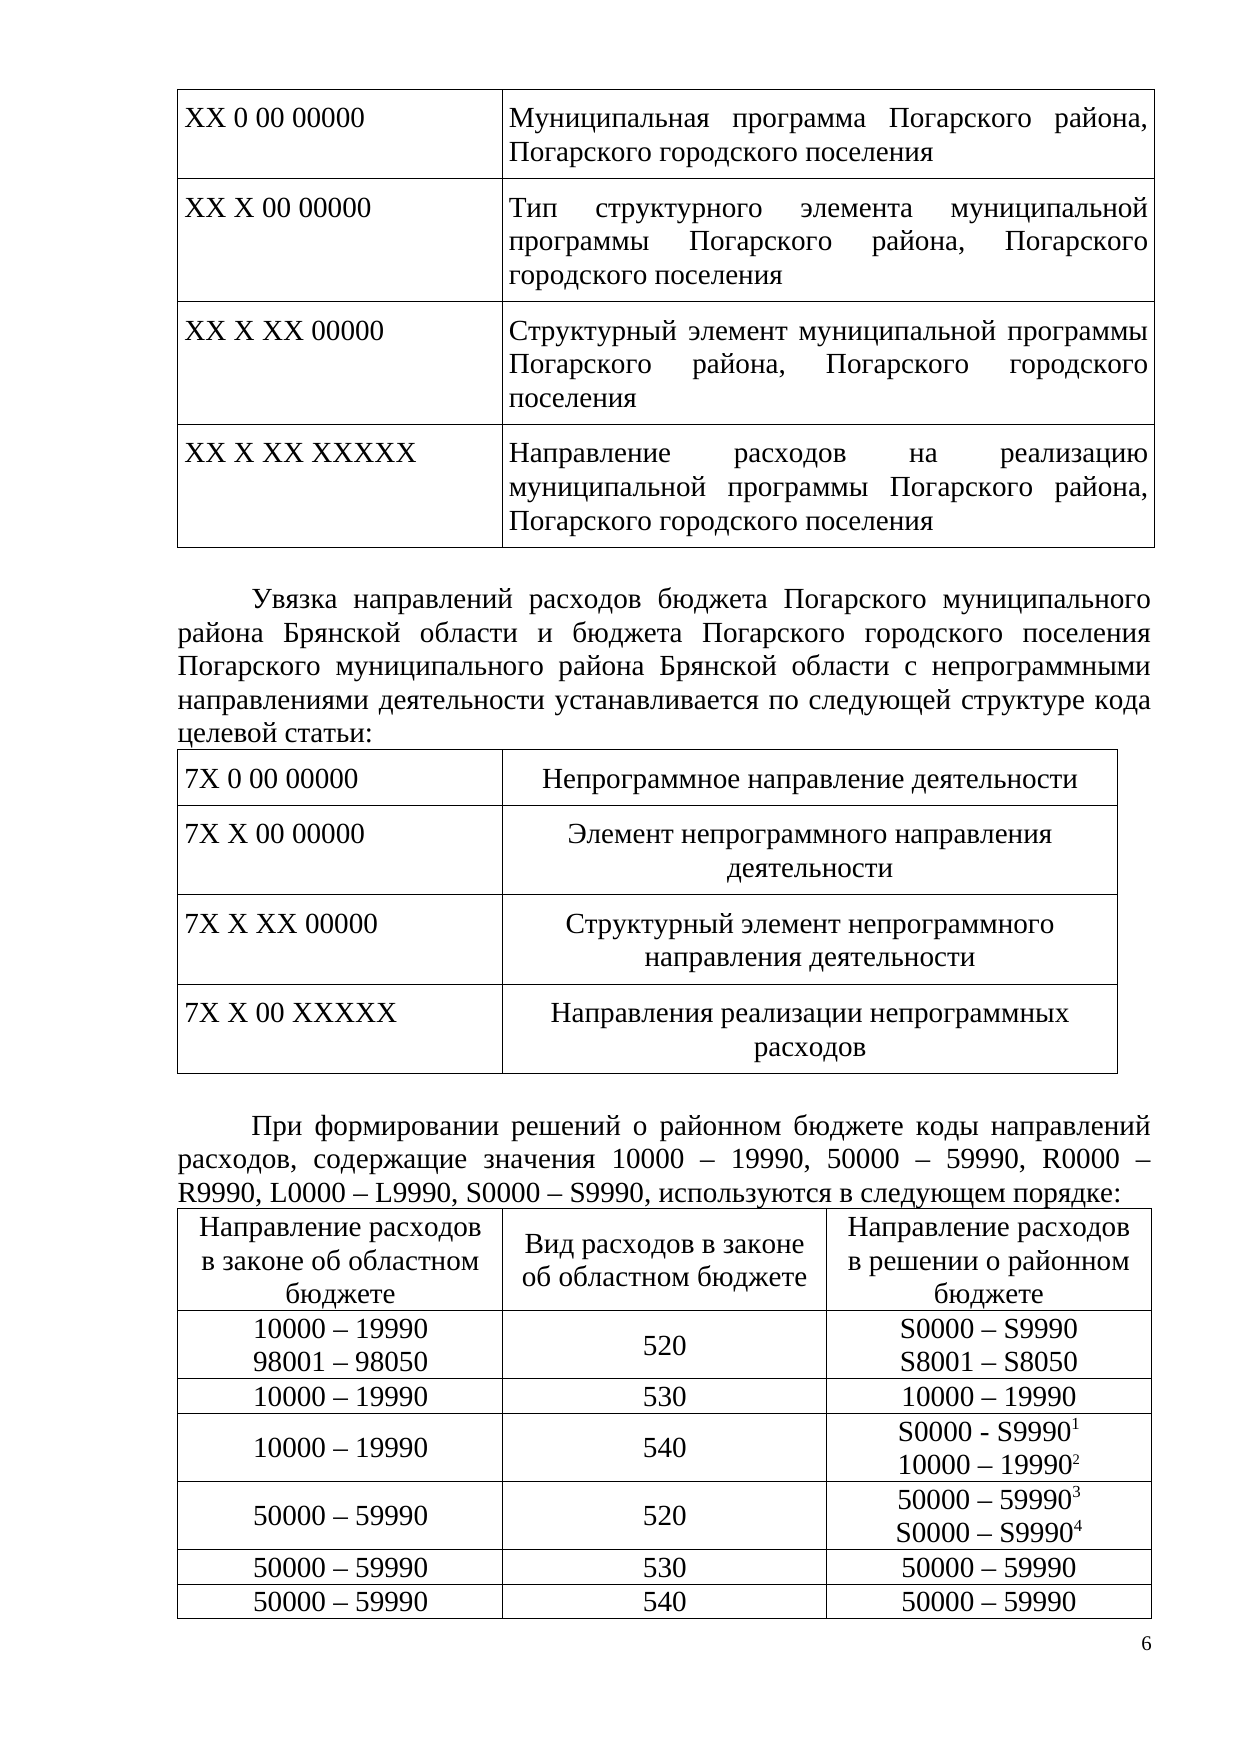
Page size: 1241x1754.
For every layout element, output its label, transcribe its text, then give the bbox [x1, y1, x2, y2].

table_cell 50000 – 599903 S0000 – S99904 [827, 1482, 1151, 1549]
table_cell 10000 – 19990 [178, 1379, 502, 1413]
table_cell 50000 – 59990 [827, 1550, 1151, 1583]
table_cell S0000 – S9990 S8001 – S8050 [827, 1311, 1151, 1378]
table_cell XX X XX 00000 [178, 302, 502, 424]
table_cell 10000 – 19990 [827, 1379, 1151, 1413]
table_header Направление расходов в законе об областном бюджете [178, 1209, 502, 1310]
table_cell 540 [503, 1585, 826, 1618]
text При формировании решений о районном бюджете коды направлений расходов, содержащие значения 10000 – 19990, 50000 – 59990, R0000 – R9990, L0000 – L9990, S0000 – S9990, используются в следующем порядке: [177, 1108, 1152, 1208]
table_cell 530 [503, 1550, 826, 1583]
table_cell 50000 – 59990 [178, 1482, 502, 1549]
table_cell 7X X 00 XXXXX [178, 985, 502, 1073]
table_cell 50000 – 59990 [178, 1585, 502, 1618]
table_header XX 0 00 00000 [178, 90, 502, 178]
table_cell XX X 00 00000 [178, 179, 502, 301]
table_cell 520 [503, 1311, 826, 1378]
table_cell 530 [503, 1379, 826, 1413]
table_cell Тип структурного элемента муниципальной программы Погарского района, Погарского городского поселения [503, 179, 1154, 301]
table_header Направление расходов в решении о районном бюджете [827, 1209, 1151, 1310]
table_cell 7X X 00 00000 [178, 806, 502, 894]
table_cell 540 [503, 1414, 826, 1481]
table_cell 520 [503, 1482, 826, 1549]
table_cell XX X XX XXXXX [178, 425, 502, 547]
table_cell 10000 – 19990 98001 – 98050 [178, 1311, 502, 1378]
table_cell Направления реализации непрограммных расходов [503, 985, 1117, 1073]
table_cell Структурный элемент муниципальной программы Погарского района, Погарского городского поселения [503, 302, 1154, 424]
table_cell Элемент непрограммного направления деятельности [503, 806, 1117, 894]
table_cell 10000 – 19990 [178, 1414, 502, 1481]
table_header Муниципальная программа Погарского района, Погарского городского поселения [503, 90, 1154, 178]
table_cell S0000 - S99901 10000 – 199902 [827, 1414, 1151, 1481]
table_header Непрограммное направление деятельности [503, 750, 1117, 805]
table_cell Структурный элемент непрограммного направления деятельности [503, 895, 1117, 984]
table_cell 7X X XX 00000 [178, 895, 502, 984]
table_cell 50000 – 59990 [827, 1585, 1151, 1618]
table_cell Направление расходов на реализацию муниципальной программы Погарского района, Погарского городского поселения [503, 425, 1154, 547]
table_cell 50000 – 59990 [178, 1550, 502, 1583]
table_header Вид расходов в законе об областном бюджете [503, 1209, 826, 1310]
text Увязка направлений расходов бюджета Погарского муниципального района Брянской области и бюджета Погарского городского поселения Погарского муниципального района Брянской области с непрограммными направлениями деятельности устанавливается по следующей структуре кода целевой статьи: [177, 581, 1152, 749]
table_header 7X 0 00 00000 [178, 750, 502, 805]
